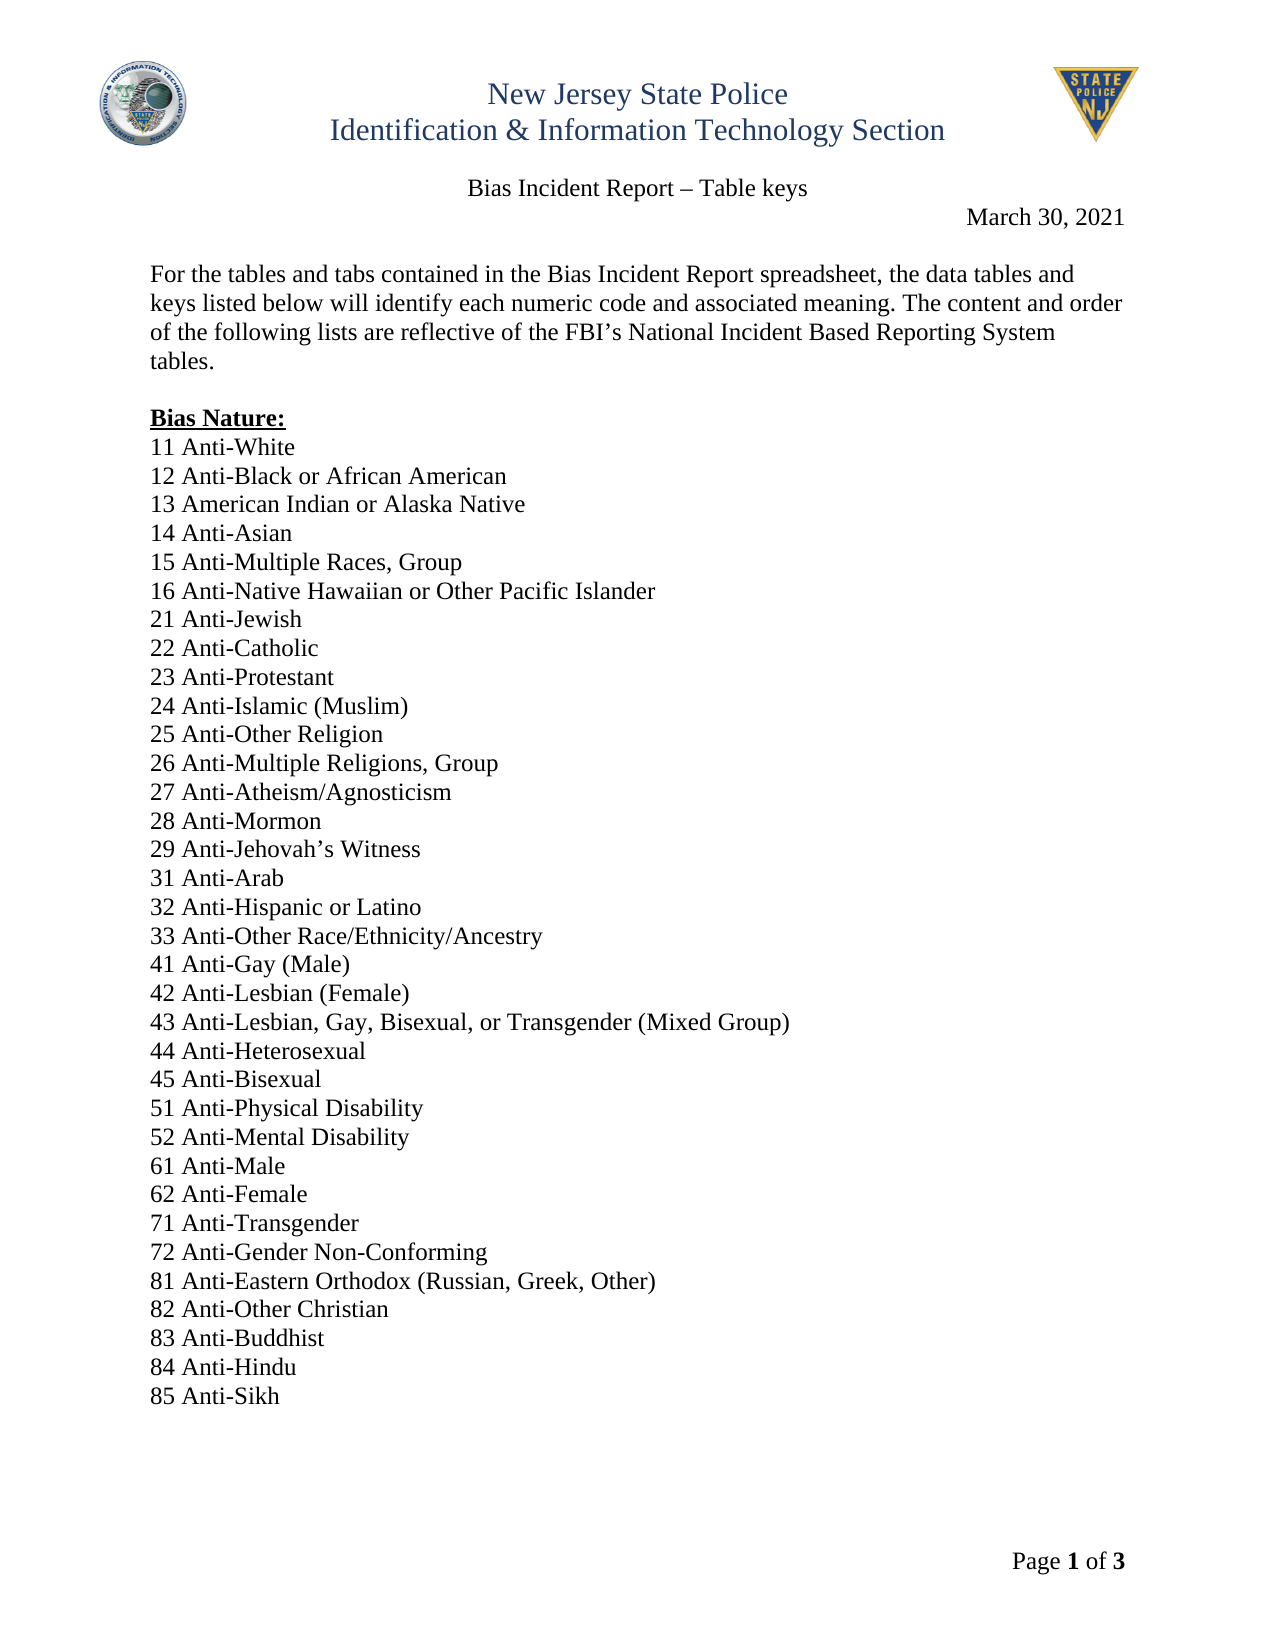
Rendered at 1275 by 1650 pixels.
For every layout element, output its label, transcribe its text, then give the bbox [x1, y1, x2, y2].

text 29 Anti-Jehovah’s Witness [150, 834, 1125, 863]
text 71 Anti-Transgender [150, 1208, 1125, 1237]
text 44 Anti-Heterosexual [150, 1036, 1125, 1064]
text 61 Anti-Male [150, 1151, 1125, 1179]
text 13 American Indian or Alaska Native [150, 489, 1125, 518]
text 32 Anti-Hispanic or Latino [150, 892, 1125, 921]
text 52 Anti-Mental Disability [150, 1122, 1125, 1151]
text 21 Anti-Jewish [150, 604, 1125, 633]
text 23 Anti-Protestant [150, 662, 1125, 691]
text 41 Anti-Gay (Male) [150, 949, 1125, 978]
text 81 Anti-Eastern Orthodox (Russian, Greek, Other) [150, 1266, 1125, 1294]
text 22 Anti-Catholic [150, 633, 1125, 662]
text 33 Anti-Other Race/Ethnicity/Ancestry [150, 921, 1125, 949]
text 51 Anti-Physical Disability [150, 1093, 1125, 1122]
text 72 Anti-Gender Non-Conforming [150, 1237, 1125, 1266]
text 45 Anti-Bisexual [150, 1064, 1125, 1093]
text 83 Anti-Buddhist [150, 1323, 1125, 1352]
text 43 Anti-Lesbian, Gay, Bisexual, or Transgender (Mixed Group) [150, 1007, 1125, 1036]
text 24 Anti-Islamic (Muslim) [150, 691, 1125, 719]
text 14 Anti-Asian [150, 518, 1125, 547]
text For the tables and tabs contained in the Bias Incident Report spreadsheet, the data tables and keys listed below will identify each numeric code and associated meaning. The content and order of the following lists are reflective of the FBI’s National Incident Based Reporting System tables. [150, 259, 1125, 374]
text 42 Anti-Lesbian (Female) [150, 978, 1125, 1007]
text 12 Anti-Black or African American [150, 461, 1125, 489]
text 62 Anti-Female [150, 1179, 1125, 1208]
text 84 Anti-Hindu [150, 1352, 1125, 1381]
text 25 Anti-Other Religion [150, 719, 1125, 748]
text 28 Anti-Mormon [150, 806, 1125, 834]
text 85 Anti-Sikh [150, 1381, 1125, 1409]
text 31 Anti-Arab [150, 863, 1125, 892]
text Bias Nature: [150, 403, 1125, 432]
text 27 Anti-Atheism/Agnosticism [150, 777, 1125, 806]
text 11 Anti-White [150, 432, 1125, 461]
text 15 Anti-Multiple Races, Group [150, 547, 1125, 576]
text 82 Anti-Other Christian [150, 1294, 1125, 1323]
text 26 Anti-Multiple Religions, Group [150, 748, 1125, 777]
picture [96, 56, 188, 151]
text 16 Anti-Native Hawaiian or Other Pacific Islander [150, 576, 1125, 604]
picture [1050, 61, 1141, 145]
